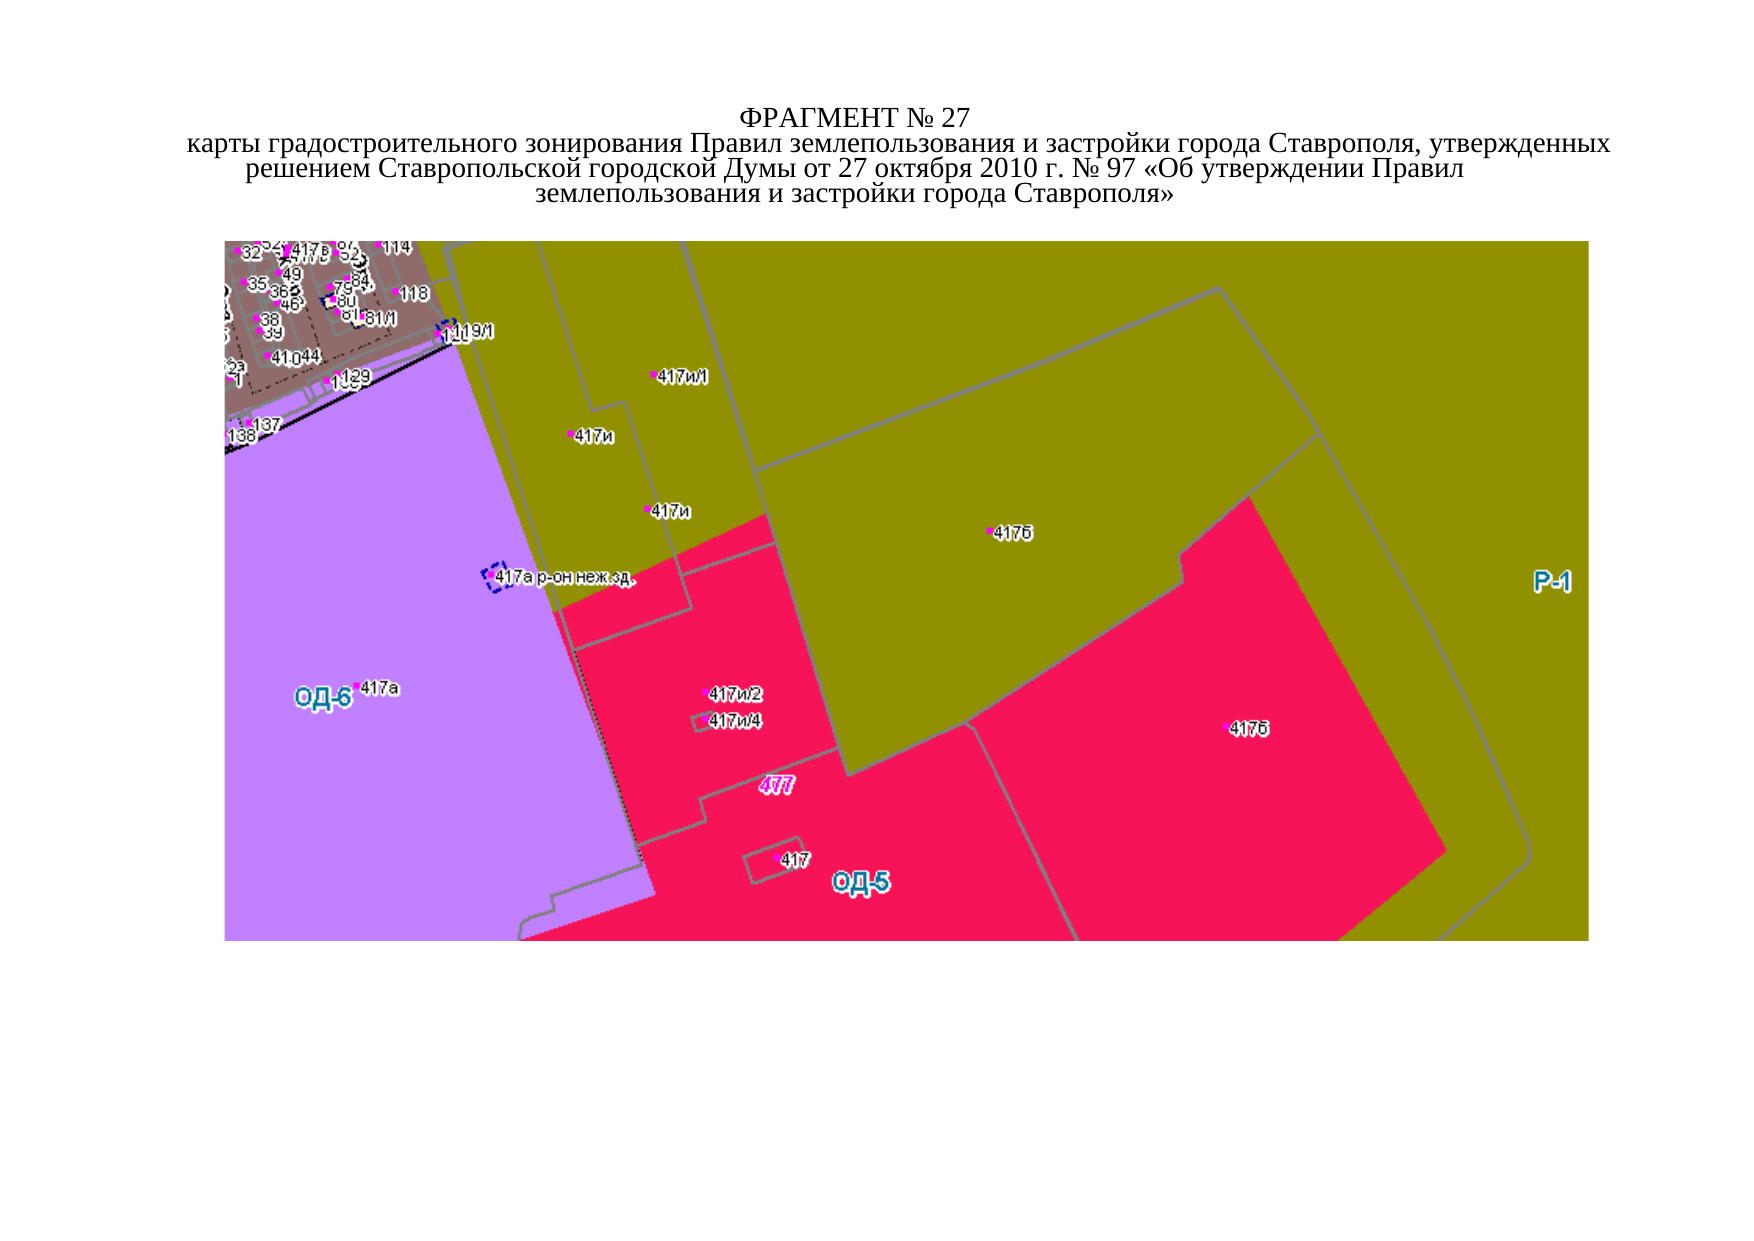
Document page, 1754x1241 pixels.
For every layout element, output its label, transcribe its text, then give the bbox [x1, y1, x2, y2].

text ФРАГМЕНТ № 27 [74, 107, 1636, 132]
text карты градостроительного зонирования Правил землепользования и застройки города Ставрополя, утвержденных решением Ставропольской городской Думы от 27 октября 2010 г. № 97 «Об утверждении Правил [74, 132, 1636, 182]
picture [224, 241, 1589, 941]
text землепользования и застройки города Ставрополя» [74, 182, 1636, 207]
